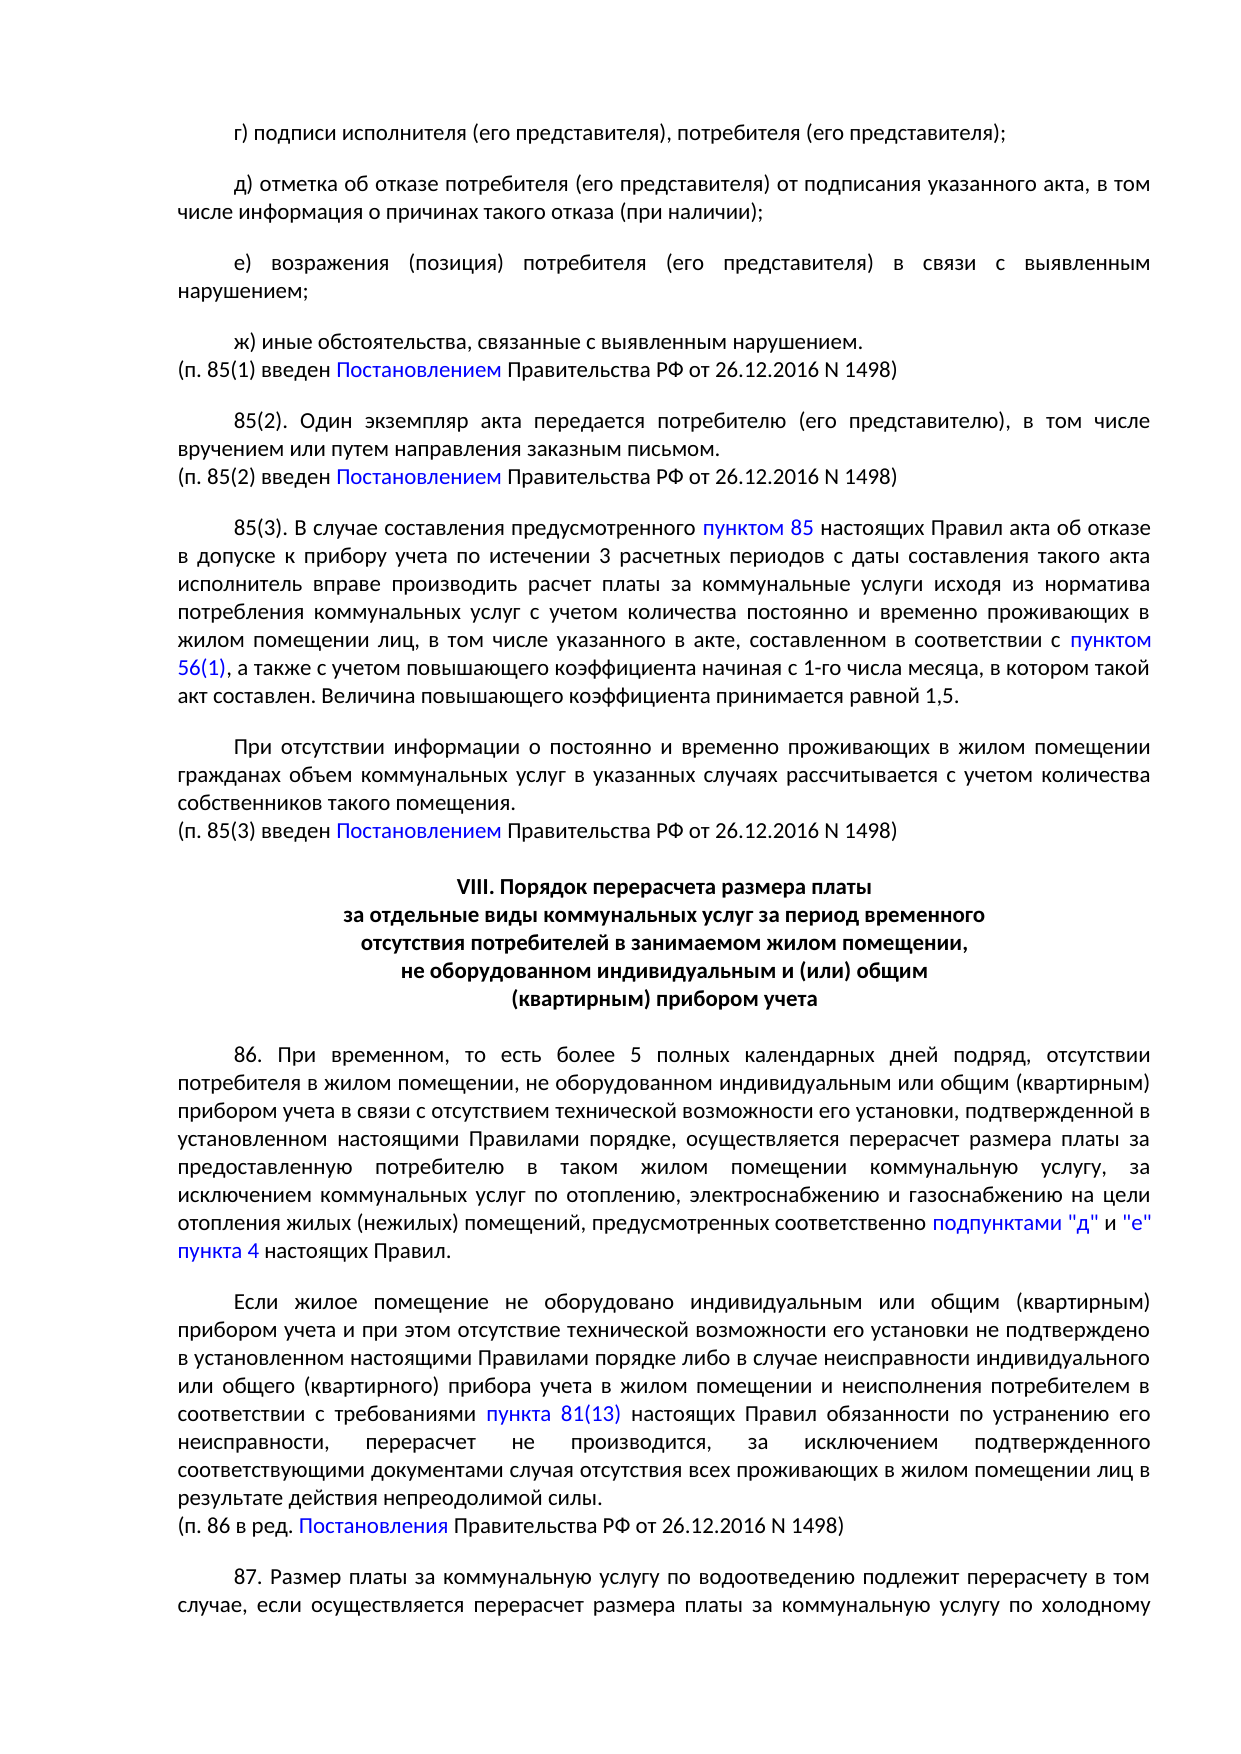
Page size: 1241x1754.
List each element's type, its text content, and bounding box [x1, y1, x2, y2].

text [177, 1562, 1152, 1618]
text При отсутствии информации о постоянно и временно проживающих в жилом помещении гражданах объем коммунальных услуг в указанных случаях рассчитывается с учетом количества собственников такого помещения. [177, 732, 1152, 816]
text (п. 86 в ред. Постановления Правительства РФ от 26.12.2016 N 1498) [177, 1511, 1152, 1539]
text 86. При временном, то есть более 5 полных календарных дней подряд, отсутствии потребителя в жилом помещении, не оборудованном индивидуальным или общим (квартирным) прибором учета в связи с отсутствием технической возможности его установки, подтвержденной в установленном настоящими Правилами порядке, осуществляется перерасчет размера платы за предоставленную потребителю в таком жилом помещении коммунальную услугу, за исключением коммунальных услуг по отоплению, электроснабжению и газоснабжению на цели отопления жилых (нежилых) помещений, предусмотренных соответственно подпунктами "д" и "е" пункта 4 настоящих Правил. [177, 1040, 1152, 1264]
text (п. 85(1) введен Постановлением Правительства РФ от 26.12.2016 N 1498) [177, 355, 1152, 383]
text ж) иные обстоятельства, связанные с выявленным нарушением. [177, 327, 1152, 355]
text е) возражения (позиция) потребителя (его представителя) в связи с выявленным нарушением; [177, 248, 1152, 304]
text 85(3). В случае составления предусмотренного пунктом 85 настоящих Правил акта об отказе в допуске к прибору учета по истечении 3 расчетных периодов с даты составления такого акта исполнитель вправе производить расчет платы за коммунальные услуги исходя из норматива потребления коммунальных услуг с учетом количества постоянно и временно проживающих в жилом помещении лиц, в том числе указанного в акте, составленном в соответствии с пунктом 56(1), а также с учетом повышающего коэффициента начиная с 1-го числа месяца, в котором такой акт составлен. Величина повышающего коэффициента принимается равной 1,5. [177, 513, 1152, 709]
title (квартирным) прибором учета [177, 984, 1152, 1012]
title не оборудованном индивидуальным и (или) общим [177, 956, 1152, 984]
text (п. 85(2) введен Постановлением Правительства РФ от 26.12.2016 N 1498) [177, 462, 1152, 490]
text д) отметка об отказе потребителя (его представителя) от подписания указанного акта, в том числе информация о причинах такого отказа (при наличии); [177, 169, 1152, 225]
text г) подписи исполнителя (его представителя), потребителя (его представителя); [177, 118, 1152, 146]
text 85(2). Один экземпляр акта передается потребителю (его представителю), в том числе вручением или путем направления заказным письмом. [177, 406, 1152, 462]
title VIII. Порядок перерасчета размера платы [177, 872, 1152, 900]
text Если жилое помещение не оборудовано индивидуальным или общим (квартирным) прибором учета и при этом отсутствие технической возможности его установки не подтверждено в установленном настоящими Правилами порядке либо в случае неисправности индивидуального или общего (квартирного) прибора учета в жилом помещении и неисполнения потребителем в соответствии с требованиями пункта 81(13) настоящих Правил обязанности по устранению его неисправности, перерасчет не производится, за исключением подтвержденного соответствующими документами случая отсутствия всех проживающих в жилом помещении лиц в результате действия непреодолимой силы. [177, 1287, 1152, 1511]
title отсутствия потребителей в занимаемом жилом помещении, [177, 928, 1152, 956]
text (п. 85(3) введен Постановлением Правительства РФ от 26.12.2016 N 1498) [177, 816, 1152, 844]
title за отдельные виды коммунальных услуг за период временного [177, 900, 1152, 928]
